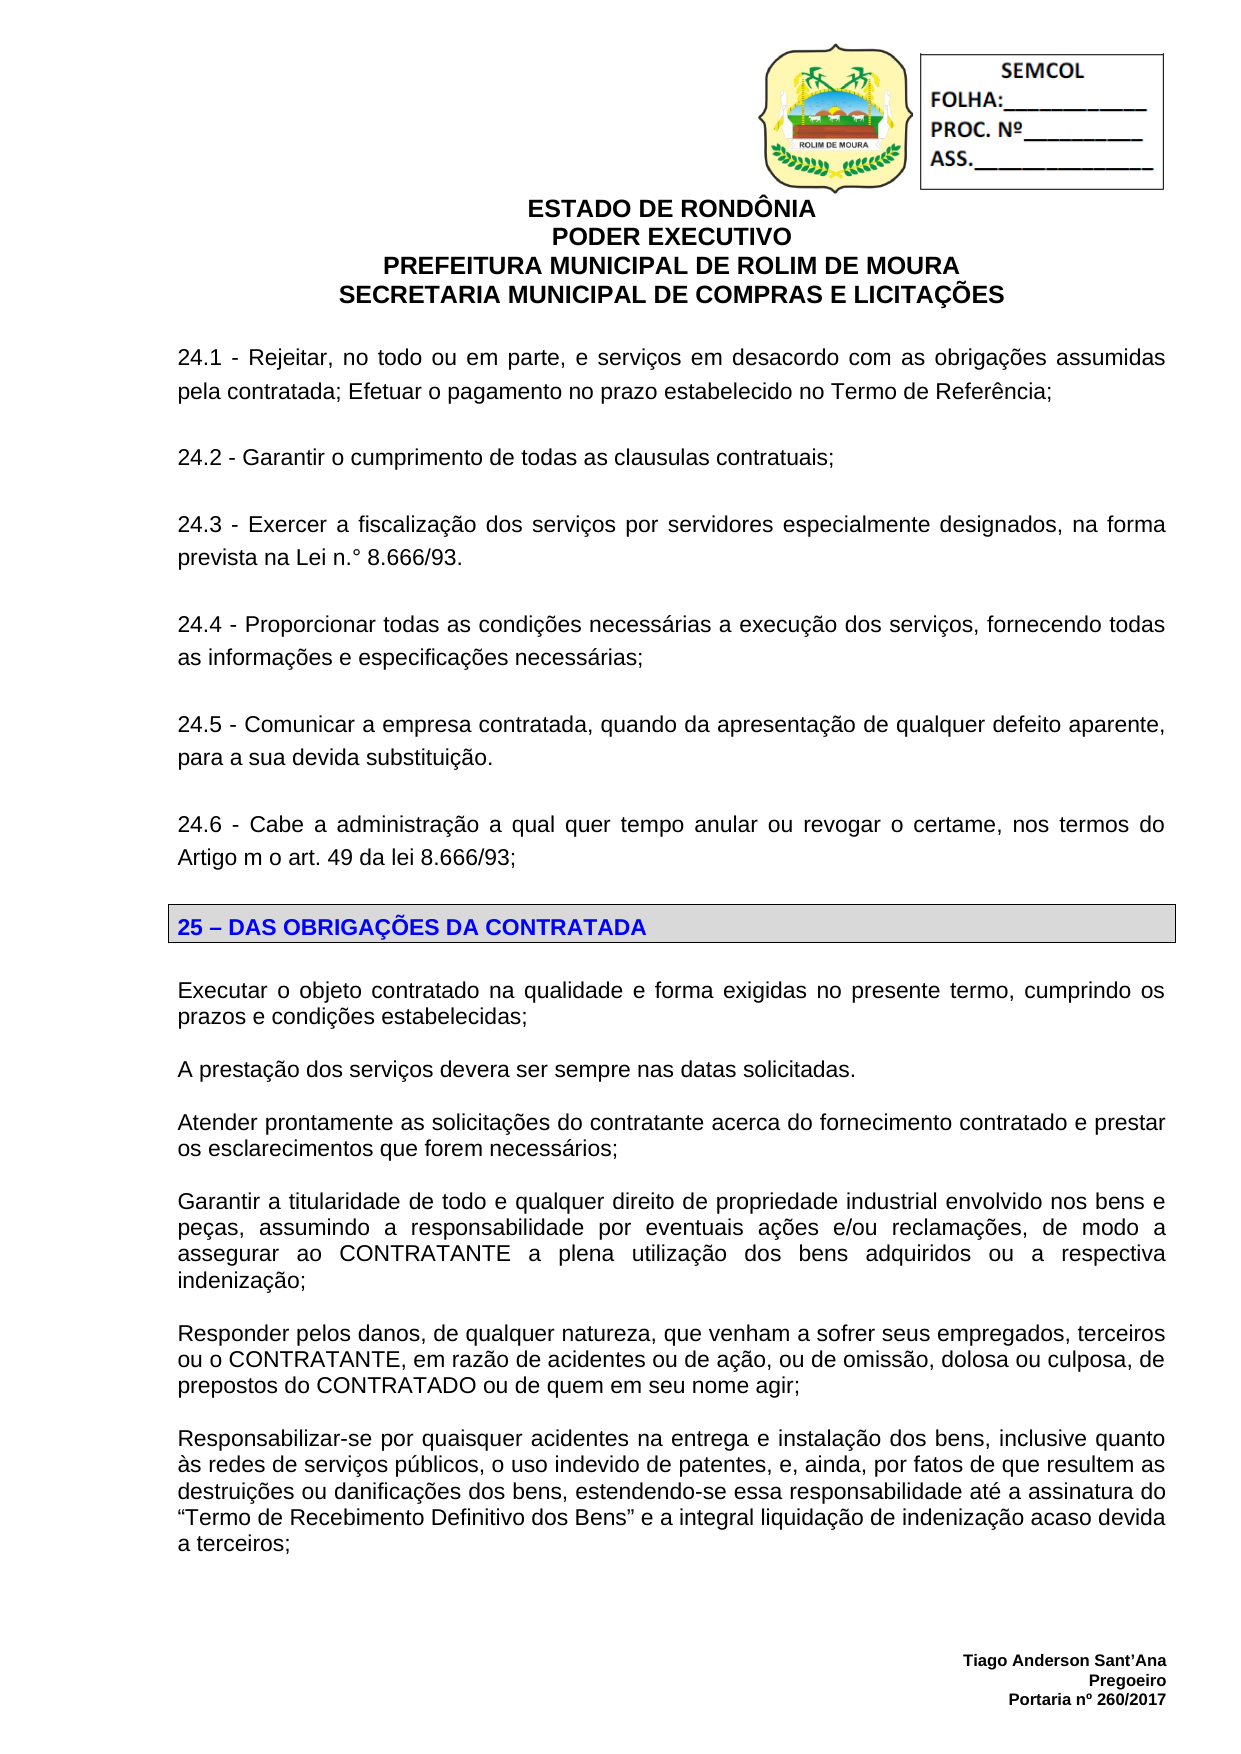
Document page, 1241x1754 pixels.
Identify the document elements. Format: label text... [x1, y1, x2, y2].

text 24.5 - Comunicar a empresa contratada, quando da apresentação de qualquer defeito aparente, para a sua devida substituição. [177, 704, 1166, 771]
text A prestação dos serviços devera ser sempre nas datas solicitadas. [177, 1056, 1166, 1082]
text 24.6 - Cabe a administração a qual quer tempo anular ou revogar o certame, nos termos do Artigo m o art. 49 da lei 8.666/93; [177, 804, 1166, 871]
text Garantir a titularidade de todo e qualquer direito de propriedade industrial envolvido nos bens e peças, assumindo a responsabilidade por eventuais ações e/ou reclamações, de modo a assegurar ao CONTRATANTE a plena utilização dos bens adquiridos ou a respectiva indenização; [177, 1188, 1166, 1293]
text 24.4 - Proporcionar todas as condições necessárias a execução dos serviços, fornecendo todas as informações e especificações necessárias; [177, 604, 1166, 671]
text 24.3 - Exercer a fiscalização dos serviços por servidores especialmente designados, na forma prevista na Lei n.° 8.666/93. [177, 504, 1166, 571]
text Atender prontamente as solicitações do contratante acerca do fornecimento contratado e prestar os esclarecimentos que forem necessários; [177, 1109, 1166, 1161]
text 25 – DAS OBRIGAÇÕES DA CONTRATADA [169, 905, 1175, 942]
picture [757, 43, 914, 194]
text 24.1 - Rejeitar, no todo ou em parte, e serviços em desacordo com as obrigações assumidas pela contratada; Efetuar o pagamento no prazo estabelecido no Termo de Referência; [177, 337, 1166, 404]
text Executar o objeto contratado na qualidade e forma exigidas no presente termo, cumprindo os prazos e condições estabelecidas; [177, 977, 1166, 1029]
text Responsabilizar-se por quaisquer acidentes na entrega e instalação dos bens, inclusive quanto às redes de serviços públicos, o uso indevido de patentes, e, ainda, por fatos de que resultem as destruições ou danificações dos bens, estendendo-se essa responsabilidade até a assinatura do “Termo de Recebimento Definitivo dos Bens” e a integral liquidação de indenização acaso devida a terceiros; [177, 1425, 1166, 1557]
text 24.2 - Garantir o cumprimento de todas as clausulas contratuais; [177, 437, 1166, 471]
text Responder pelos danos, de qualquer natureza, que venham a sofrer seus empregados, terceiros ou o CONTRATANTE, em razão de acidentes ou de ação, ou de omissão, dolosa ou culposa, de prepostos do CONTRATADO ou de quem em seu nome agir; [177, 1319, 1166, 1398]
